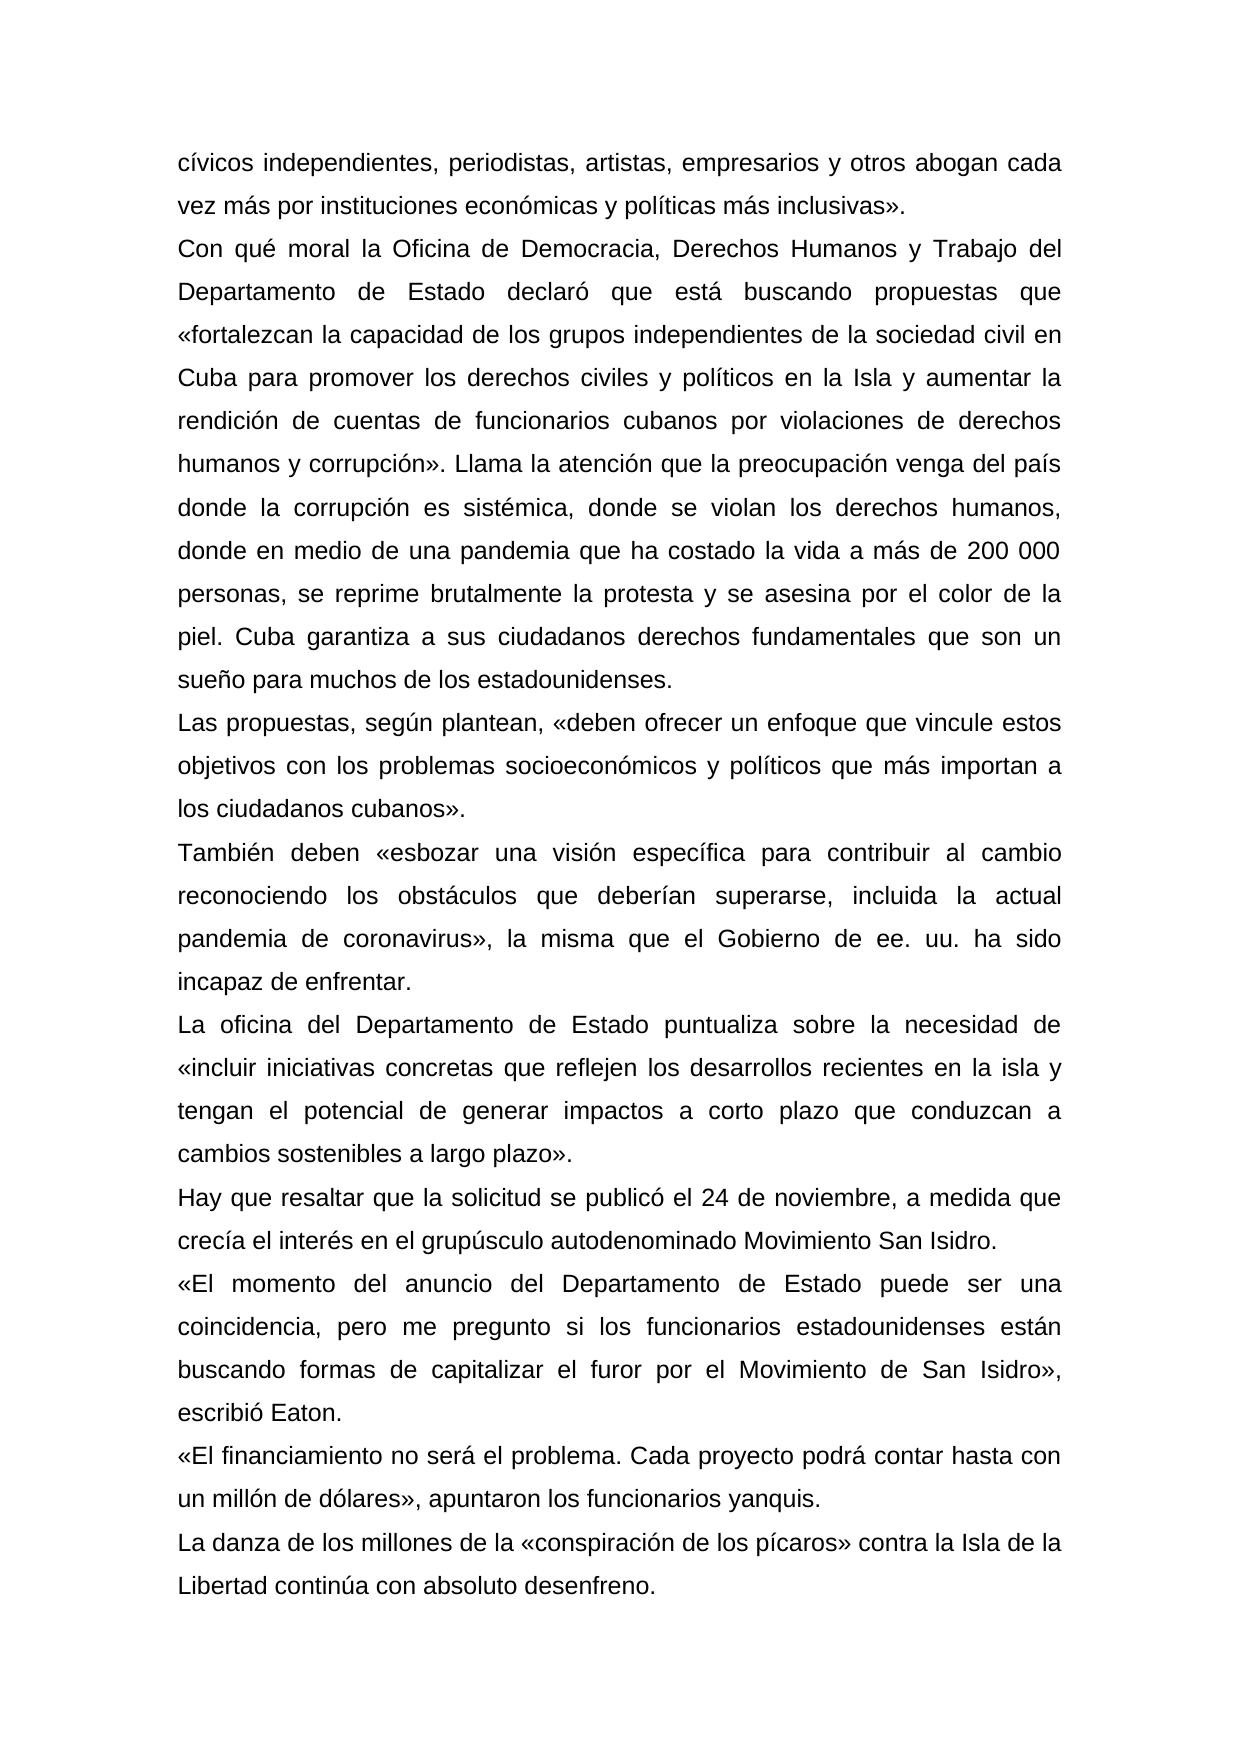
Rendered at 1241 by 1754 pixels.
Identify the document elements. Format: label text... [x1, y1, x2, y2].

text También deben «esbozar una visión específica para contribuir al cambio reconociendo los obstáculos que deberían superarse, incluida la actual pandemia de coronavirus», la misma que el Gobierno de ee. uu. ha sido incapaz de enfrentar. [177, 838, 1063, 996]
text Hay que resaltar que la solicitud se publicó el 24 de noviembre, a medida que crecía el interés en el grupúsculo autodenominado Movimiento San Isidro. [177, 1183, 1063, 1254]
text Con qué moral la Oficina de Democracia, Derechos Humanos y Trabajo del Departamento de Estado declaró que está buscando propuestas que «fortalezcan la capacidad de los grupos independientes de la sociedad civil en Cuba para promover los derechos civiles y políticos en la Isla y aumentar la rendición de cuentas de funcionarios cubanos por violaciones de derechos humanos y corrupción». Llama la atención que la preocupación venga del país donde la corrupción es sistémica, donde se violan los derechos humanos, donde en medio de una pandemia que ha costado la vida a más de 200 000 personas, se reprime brutalmente la protesta y se asesina por el color de la piel. Cuba garantiza a sus ciudadanos derechos fundamentales que son un sueño para muchos de los estadounidenses. [177, 234, 1063, 694]
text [177, 148, 1063, 219]
text Las propuestas, según plantean, «deben ofrecer un enfoque que vincule estos objetivos con los problemas socioeconómicos y políticos que más importan a los ciudadanos cubanos». [177, 708, 1063, 823]
text «El financiamiento no será el problema. Cada proyecto podrá contar hasta con un millón de dólares», apuntaron los funcionarios yanquis. [177, 1441, 1063, 1513]
text La danza de los millones de la «conspiración de los pícaros» contra la Isla de la Libertad continúa con absoluto desenfreno. [177, 1528, 1063, 1599]
text «El momento del anuncio del Departamento de Estado puede ser una coincidencia, pero me pregunto si los funcionarios estadounidenses están buscando formas de capitalizar el furor por el Movimiento de San Isidro», escribió Eaton. [177, 1269, 1063, 1427]
text La oficina del Departamento de Estado puntualiza sobre la necesidad de «incluir iniciativas concretas que reflejen los desarrollos recientes en la isla y tengan el potencial de generar impactos a corto plazo que conduzcan a cambios sostenibles a largo plazo». [177, 1010, 1063, 1168]
